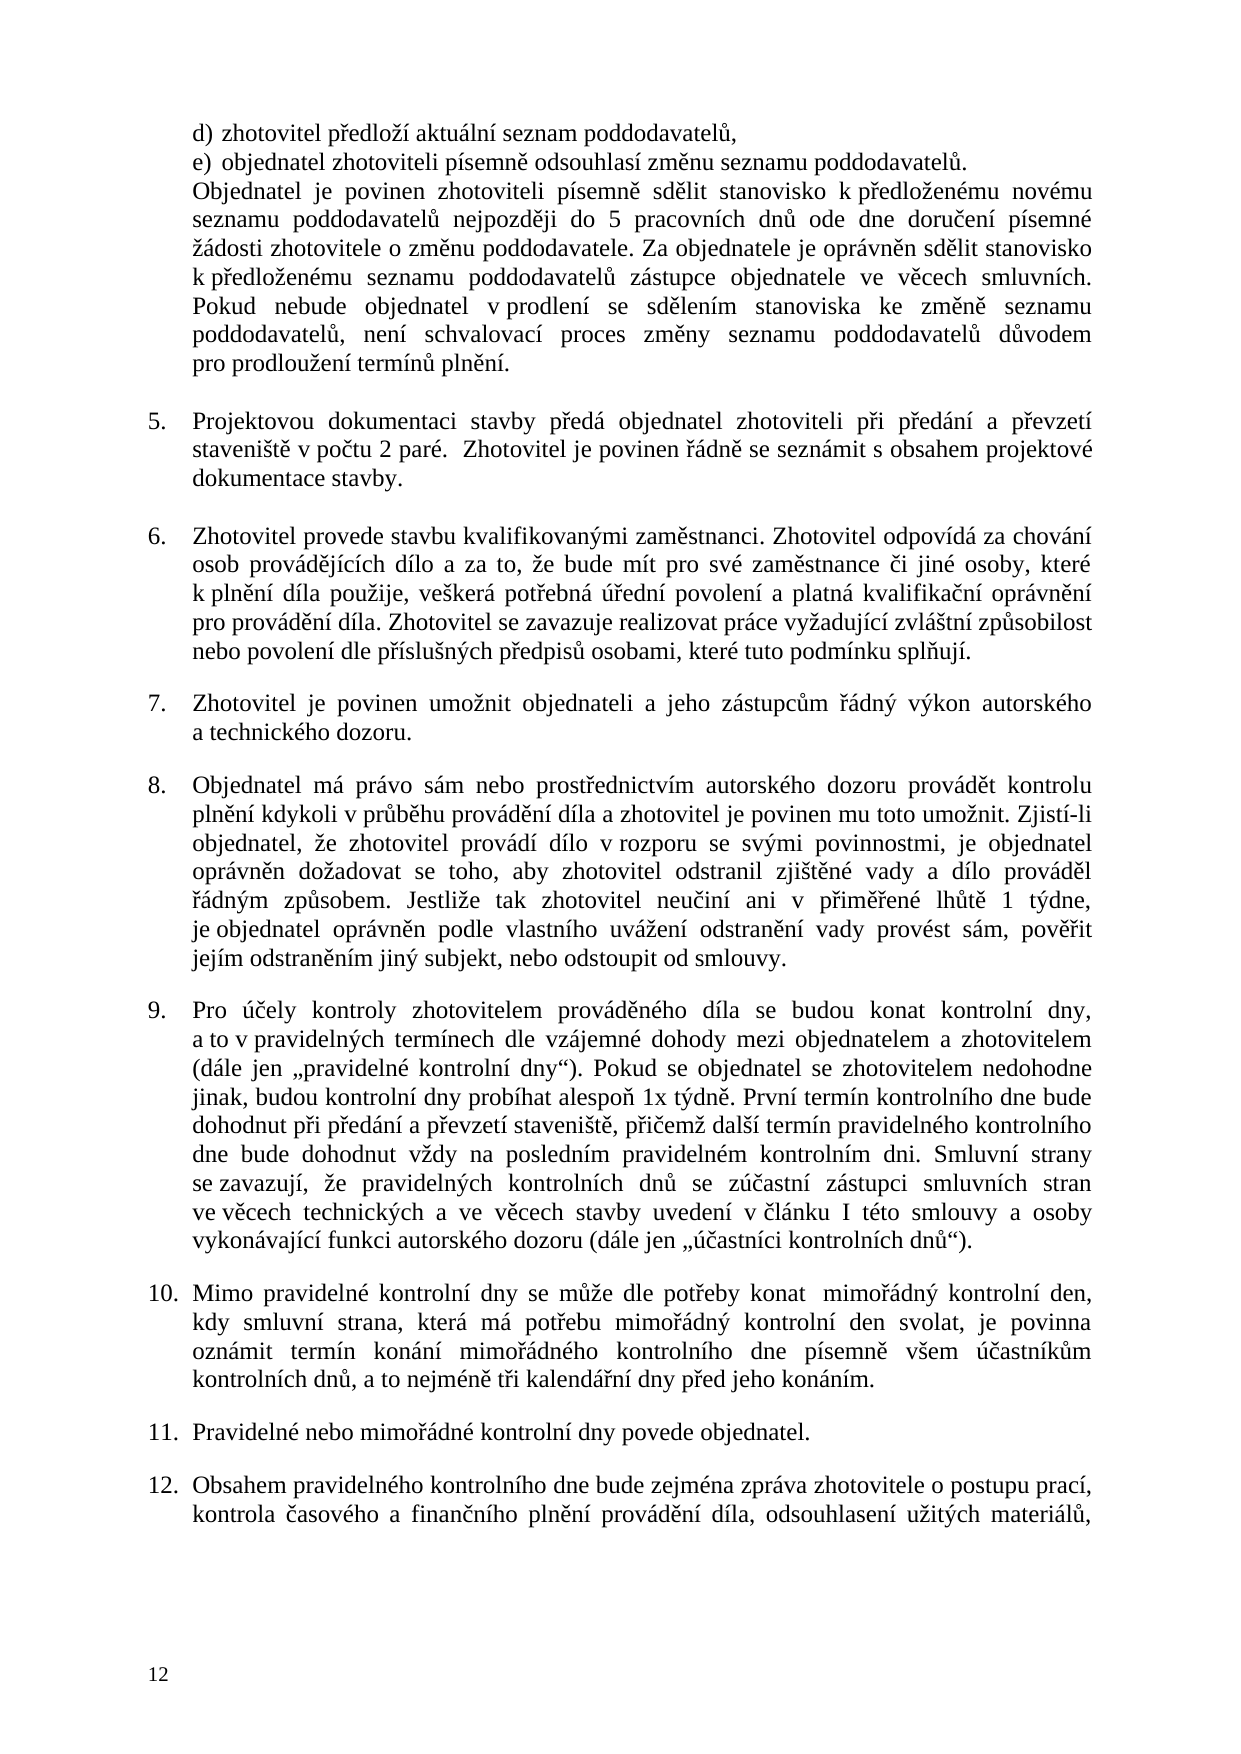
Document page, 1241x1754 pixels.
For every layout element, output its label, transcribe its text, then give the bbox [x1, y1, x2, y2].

list objednatel zhotoviteli písemně odsouhlasí změnu seznamu poddodavatelů. [192, 147, 1093, 176]
list Pro účely kontroly zhotovitelem prováděného díla se budou konat kontrolní dny, a to v pravidelných termínech dle vzájemné dohody mezi objednatelem a zhotovitelem (dále jen „pravidelné kontrolní dny“). Pokud se objednatel se zhotovitelem nedohodne jinak, budou kontrolní dny probíhat alespoň 1x týdně. První termín kontrolního dne bude dohodnut při předání a převzetí staveniště, přičemž další termín pravidelného kontrolního dne bude dohodnut vždy na posledním pravidelném kontrolním dni. Smluvní strany se zavazují, že pravidelných kontrolních dnů se zúčastní zástupci smluvních stran ve věcech technických a ve věcech stavby uvedení v článku I této smlouvy a osoby vykonávající funkci autorského dozoru (dále jen „účastníci kontrolních dnů“). [148, 995, 1093, 1254]
list Zhotovitel provede stavbu kvalifikovanými zaměstnanci. Zhotovitel odpovídá za chování osob provádějících dílo a za to, že bude mít pro své zaměstnance či jiné osoby, které k plnění díla použije, veškerá potřebná úřední povolení a platná kvalifikační oprávnění pro provádění díla. Zhotovitel se zavazuje realizovat práce vyžadující zvláštní způsobilost nebo povolení dle příslušných předpisů osobami, které tuto podmínku splňují. [148, 521, 1093, 664]
list zhotovitel předloží aktuální seznam poddodavatelů, [192, 118, 1093, 147]
text Objednatel je povinen zhotoviteli písemně sdělit stanovisko k předloženému novému seznamu poddodavatelů nejpozději do 5 pracovních dnů ode dne doručení písemné žádosti zhotovitele o změnu poddodavatele. Za objednatele je oprávněn sdělit stanovisko k předloženému seznamu poddodavatelů zástupce objednatele ve věcech smluvních. Pokud nebude objednatel v prodlení se sdělením stanoviska ke změně seznamu poddodavatelů, není schvalovací proces změny seznamu poddodavatelů důvodem pro prodloužení termínů plnění. [192, 176, 1093, 377]
list Mimo pravidelné kontrolní dny se může dle potřeby konat mimořádný kontrolní den, kdy smluvní strana, která má potřebu mimořádný kontrolní den svolat, je povinna oznámit termín konání mimořádného kontrolního dne písemně všem účastníkům kontrolních dnů, a to nejméně tři kalendářní dny před jeho konáním. [148, 1278, 1093, 1393]
list Objednatel má právo sám nebo prostřednictvím autorského dozoru provádět kontrolu plnění kdykoli v průběhu provádění díla a zhotovitel je povinen mu toto umožnit. Zjistí-li objednatel, že zhotovitel provádí dílo v rozporu se svými povinnostmi, je objednatel oprávněn dožadovat se toho, aby zhotovitel odstranil zjištěné vady a dílo prováděl řádným způsobem. Jestliže tak zhotovitel neučiní ani v přiměřené lhůtě 1 týdne, je objednatel oprávněn podle vlastního uvážení odstranění vady provést sám, pověřit jejím odstraněním jiný subjekt, nebo odstoupit od smlouvy. [148, 770, 1093, 971]
list Projektovou dokumentaci stavby předá objednatel zhotoviteli při předání a převzetí staveniště v počtu 2 paré. Zhotovitel je povinen řádně se seznámit s obsahem projektové dokumentace stavby. [148, 406, 1093, 492]
list Zhotovitel je povinen umožnit objednateli a jeho zástupcům řádný výkon autorského a technického dozoru. [148, 688, 1093, 746]
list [148, 1470, 1093, 1528]
list Pravidelné nebo mimořádné kontrolní dny povede objednatel. [148, 1417, 1093, 1446]
